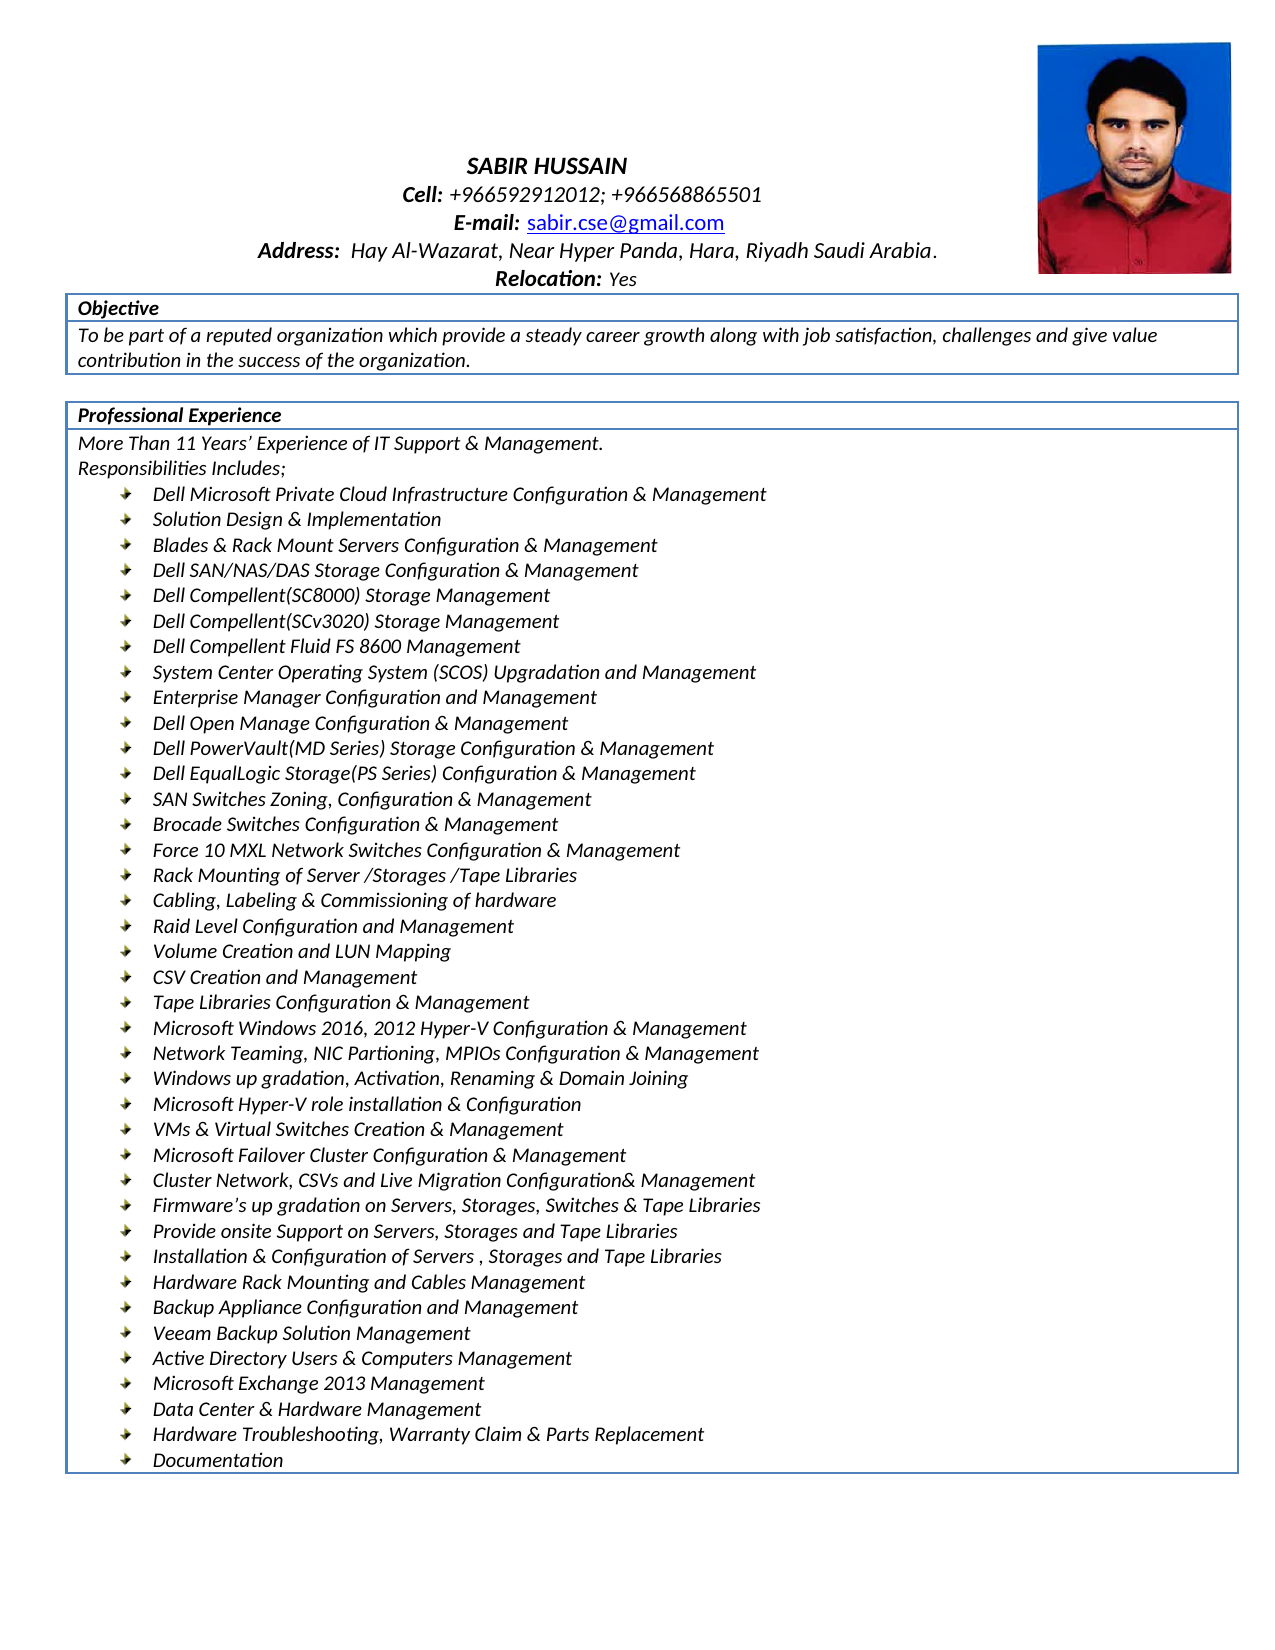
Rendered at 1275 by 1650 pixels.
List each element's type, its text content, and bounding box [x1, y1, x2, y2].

picture [116, 967, 133, 985]
picture [116, 1145, 133, 1162]
picture [116, 1323, 133, 1340]
picture [116, 865, 133, 883]
picture [116, 764, 133, 781]
text Cell: +966592912012; +966568865501 [150, 181, 1037, 208]
picture [116, 713, 133, 730]
table_cell More Than 11 Years’ Experience of IT Support & Management. Responsibilities Includes; Dell Microsoft Private Cloud Infrastructure Configuration & Management Solution Design & Implementation Blades & Rack Mount Servers Configuration & Management Dell SAN/NAS/DAS Storage Configuration & Management Dell Compellent(SC8000) Storage Management Dell Compellent(SCv3020) Storage Management Dell Compellent Fluid FS 8600 Management System Center Operating System (SCOS) Upgradation and Management Enterprise Manager Configuration and Management Dell Open Manage Configuration & Management Dell PowerVault(MD Series) Storage Configuration & Management Dell EqualLogic Storage(PS Series) Configuration & Management SAN Switches Zoning, Configuration & Management Brocade Switches Configuration & Management Force 10 MXL Network Switches Configuration & Management Rack Mounting of Server /Storages /Tape Libraries Cabling, Labeling & Commissioning of hardware Raid Level Configuration and Management Volume Creation and LUN Mapping CSV Creation and Management Tape Libraries Configuration & Management Microsoft Windows 2016, 2012 Hyper-V Configuration & Management Network Teaming, NIC Partioning, MPIOs Configuration & Management Windows up gradation, Activation, Renaming & Domain Joining Microsoft Hyper-V role installation & Configuration VMs & Virtual Switches Creation & Management Microsoft Failover Cluster Configuration & Management Cluster Network, CSVs and Live Migration Configuration& Management Firmware’s up gradation on Servers, Storages, Switches & Tape Libraries Provide onsite Support on Servers, Storages and Tape Libraries Installation & Configuration of Servers , Storages and Tape Libraries Hardware Rack Mounting and Cables Management Backup Appliance Configuration and Management Veeam Backup Solution Management Active Directory Users & Computers Management Microsoft Exchange 2013 Management Data Center & Hardware Management Hardware Troubleshooting, Warranty Claim & Parts Replacement Documentation [68, 430, 1237, 1472]
picture [116, 1196, 133, 1213]
table_header Professional Experience [68, 403, 1237, 428]
picture [116, 1043, 133, 1061]
picture [116, 1069, 133, 1086]
picture [116, 1348, 133, 1366]
picture [116, 1247, 133, 1264]
picture [116, 1170, 133, 1188]
picture [116, 1425, 133, 1442]
picture [116, 1221, 133, 1239]
picture [116, 611, 133, 629]
text E-mail: sabir.cse@gmail.com [150, 208, 1037, 237]
picture [116, 586, 133, 603]
picture [116, 789, 133, 807]
picture [116, 1120, 133, 1137]
picture [116, 484, 133, 502]
table_cell To be part of a reputed organization which provide a steady career growth along with job satisfaction, challenges and give value contribution in the success of the organization. [68, 322, 1237, 373]
picture [116, 840, 133, 857]
picture [116, 1450, 133, 1467]
text Address: Hay Al-Wazarat, Near Hyper Panda, Hara, Riyadh Saudi Arabia. [150, 237, 1037, 264]
picture [116, 662, 133, 680]
picture [116, 942, 133, 959]
picture [116, 993, 133, 1010]
picture [116, 1272, 133, 1290]
picture [1037, 42, 1232, 274]
picture [116, 637, 133, 654]
picture [116, 560, 133, 578]
picture [116, 1018, 133, 1035]
picture [116, 510, 133, 527]
text SABIR HUSSAIN [150, 150, 1037, 181]
picture [116, 815, 133, 832]
picture [116, 891, 133, 908]
picture [116, 916, 133, 934]
picture [116, 738, 133, 756]
picture [116, 1298, 133, 1315]
table_header Objective [68, 295, 1237, 320]
picture [116, 1399, 133, 1417]
picture [116, 1094, 133, 1112]
picture [116, 688, 133, 705]
picture [116, 535, 133, 552]
picture [116, 1374, 133, 1391]
text Relocation: Yes [150, 264, 1125, 293]
